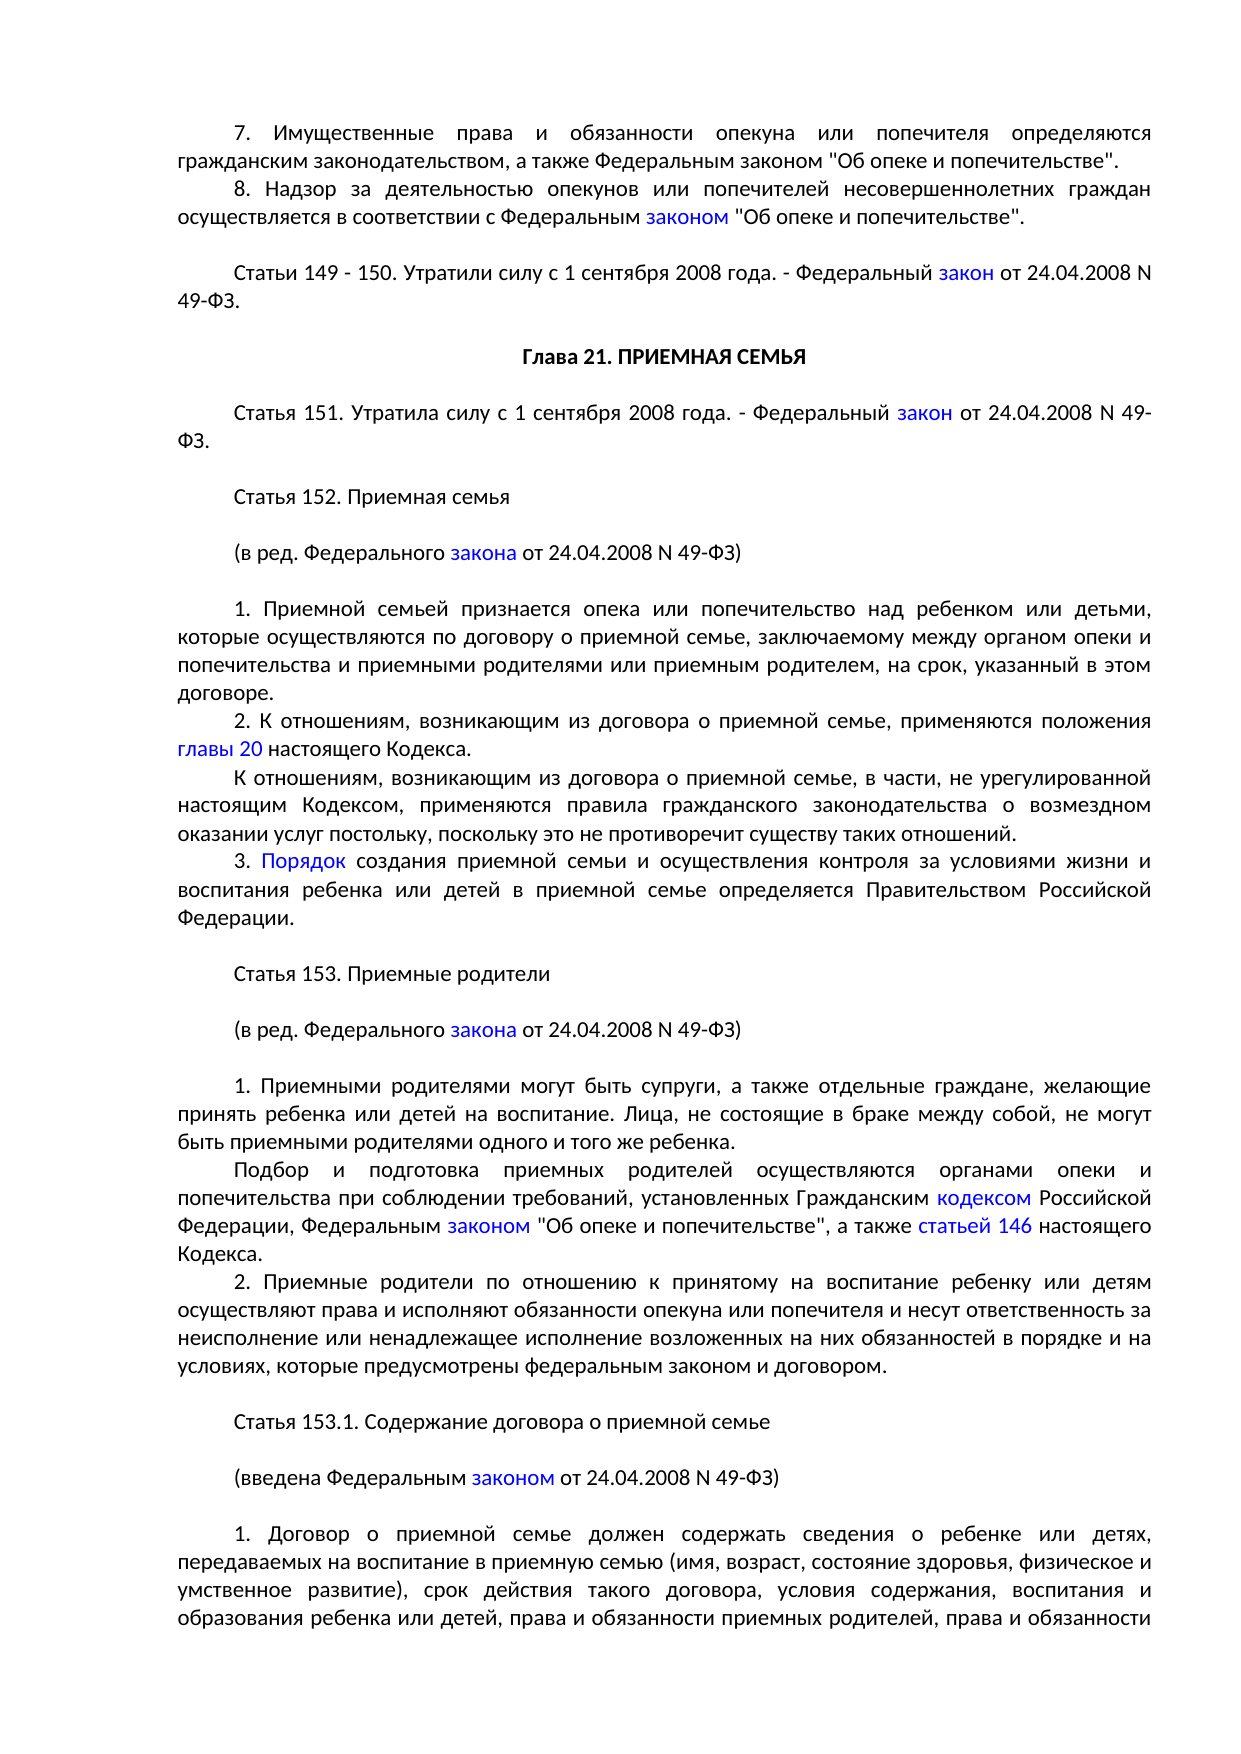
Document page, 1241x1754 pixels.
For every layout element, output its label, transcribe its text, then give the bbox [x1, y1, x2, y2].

text Статьи 149 - 150. Утратили силу с 1 сентября 2008 года. - Федеральный закон от 24.04.2008 N 49-ФЗ. [177, 258, 1152, 314]
text (в ред. Федерального закона от 24.04.2008 N 49-ФЗ) [177, 1015, 1152, 1043]
text Подбор и подготовка приемных родителей осуществляются органами опеки и попечительства при соблюдении требований, установленных Гражданским кодексом Российской Федерации, Федеральным законом "Об опеке и попечительстве", а также статьей 146 настоящего Кодекса. [177, 1155, 1152, 1267]
title Глава 21. ПРИЕМНАЯ СЕМЬЯ [177, 342, 1152, 370]
text 2. К отношениям, возникающим из договора о приемной семье, применяются положения главы 20 настоящего Кодекса. [177, 707, 1152, 763]
text 2. Приемные родители по отношению к принятому на воспитание ребенку или детям осуществляют права и исполняют обязанности опекуна или попечителя и несут ответственность за неисполнение или ненадлежащее исполнение возложенных на них обязанностей в порядке и на условиях, которые предусмотрены федеральным законом и договором. [177, 1267, 1152, 1379]
text (введена Федеральным законом от 24.04.2008 N 49-ФЗ) [177, 1463, 1152, 1491]
text 1. Приемными родителями могут быть супруги, а также отдельные граждане, желающие принять ребенка или детей на воспитание. Лица, не состоящие в браке между собой, не могут быть приемными родителями одного и того же ребенка. [177, 1071, 1152, 1155]
text (в ред. Федерального закона от 24.04.2008 N 49-ФЗ) [177, 538, 1152, 566]
text Статья 153.1. Содержание договора о приемной семье [177, 1407, 1152, 1435]
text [177, 1519, 1152, 1631]
text 1. Приемной семьей признается опека или попечительство над ребенком или детьми, которые осуществляются по договору о приемной семье, заключаемому между органом опеки и попечительства и приемными родителями или приемным родителем, на срок, указанный в этом договоре. [177, 594, 1152, 707]
text К отношениям, возникающим из договора о приемной семье, в части, не урегулированной настоящим Кодексом, применяются правила гражданского законодательства о возмездном оказании услуг постольку, поскольку это не противоречит существу таких отношений. [177, 763, 1152, 847]
text Статья 153. Приемные родители [177, 959, 1152, 987]
text 7. Имущественные права и обязанности опекуна или попечителя определяются гражданским законодательством, а также Федеральным законом "Об опеке и попечительстве". [177, 118, 1152, 174]
text 3. Порядок создания приемной семьи и осуществления контроля за условиями жизни и воспитания ребенка или детей в приемной семье определяется Правительством Российской Федерации. [177, 847, 1152, 931]
text 8. Надзор за деятельностью опекунов или попечителей несовершеннолетних граждан осуществляется в соответствии с Федеральным законом "Об опеке и попечительстве". [177, 174, 1152, 230]
text Статья 151. Утратила силу с 1 сентября 2008 года. - Федеральный закон от 24.04.2008 N 49-ФЗ. [177, 398, 1152, 454]
text Статья 152. Приемная семья [177, 482, 1152, 510]
